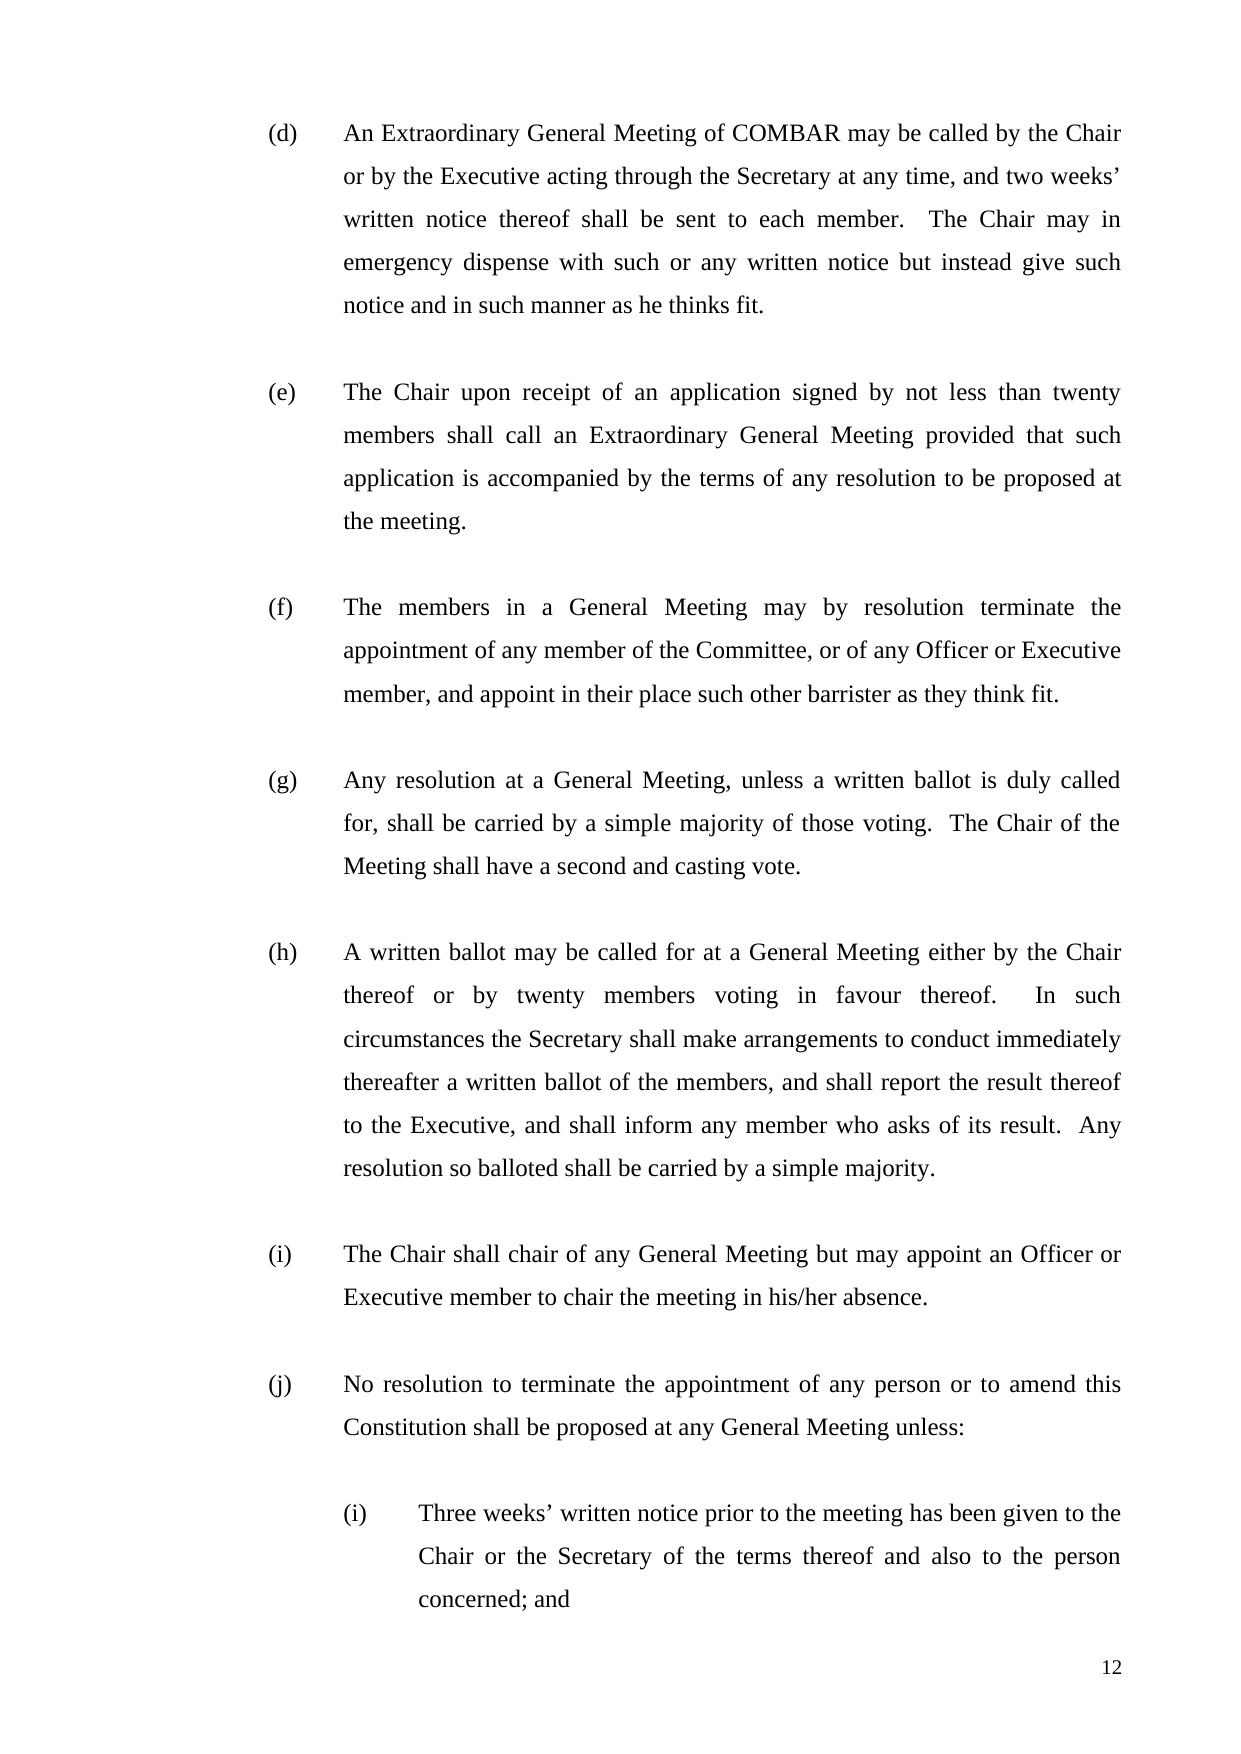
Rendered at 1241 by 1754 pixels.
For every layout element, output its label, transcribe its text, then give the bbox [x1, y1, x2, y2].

text (j) No resolution to terminate the appointment of any person or to amend this Constitution shall be proposed at any General Meeting unless: [268, 1369, 1122, 1441]
text (i) Three weeks’ written notice prior to the meeting has been given to the Chair or the Secretary of the terms thereof and also to the person concerned; and [343, 1498, 1122, 1613]
text (i) The Chair shall chair of any General Meeting but may appoint an Officer or Executive member to chair the meeting in his/her absence. [268, 1239, 1122, 1311]
text (f) The members in a General Meeting may by resolution terminate the appointment of any member of the Committee, or of any Officer or Executive member, and appoint in their place such other barrister as they think fit. [268, 592, 1122, 707]
text (e) The Chair upon receipt of an application signed by not less than twenty members shall call an Extraordinary General Meeting provided that such application is accompanied by the terms of any resolution to be proposed at the meeting. [268, 377, 1122, 535]
text (g) Any resolution at a General Meeting, unless a written ballot is duly called for, shall be carried by a simple majority of those voting. The Chair of the Meeting shall have a second and casting vote. [268, 765, 1122, 880]
text (d) An Extraordinary General Meeting of COMBAR may be called by the Chair or by the Executive acting through the Secretary at any time, and two weeks’ written notice thereof shall be sent to each member. The Chair may in emergency dispense with such or any written notice but instead give such notice and in such manner as he thinks fit. [268, 118, 1122, 319]
text (h) A written ballot may be called for at a General Meeting either by the Chair thereof or by twenty members voting in favour thereof. In such circumstances the Secretary shall make arrangements to conduct immediately thereafter a written ballot of the members, and shall report the result thereof to the Executive, and shall inform any member who asks of its result. Any resolution so balloted shall be carried by a simple majority. [268, 937, 1122, 1182]
